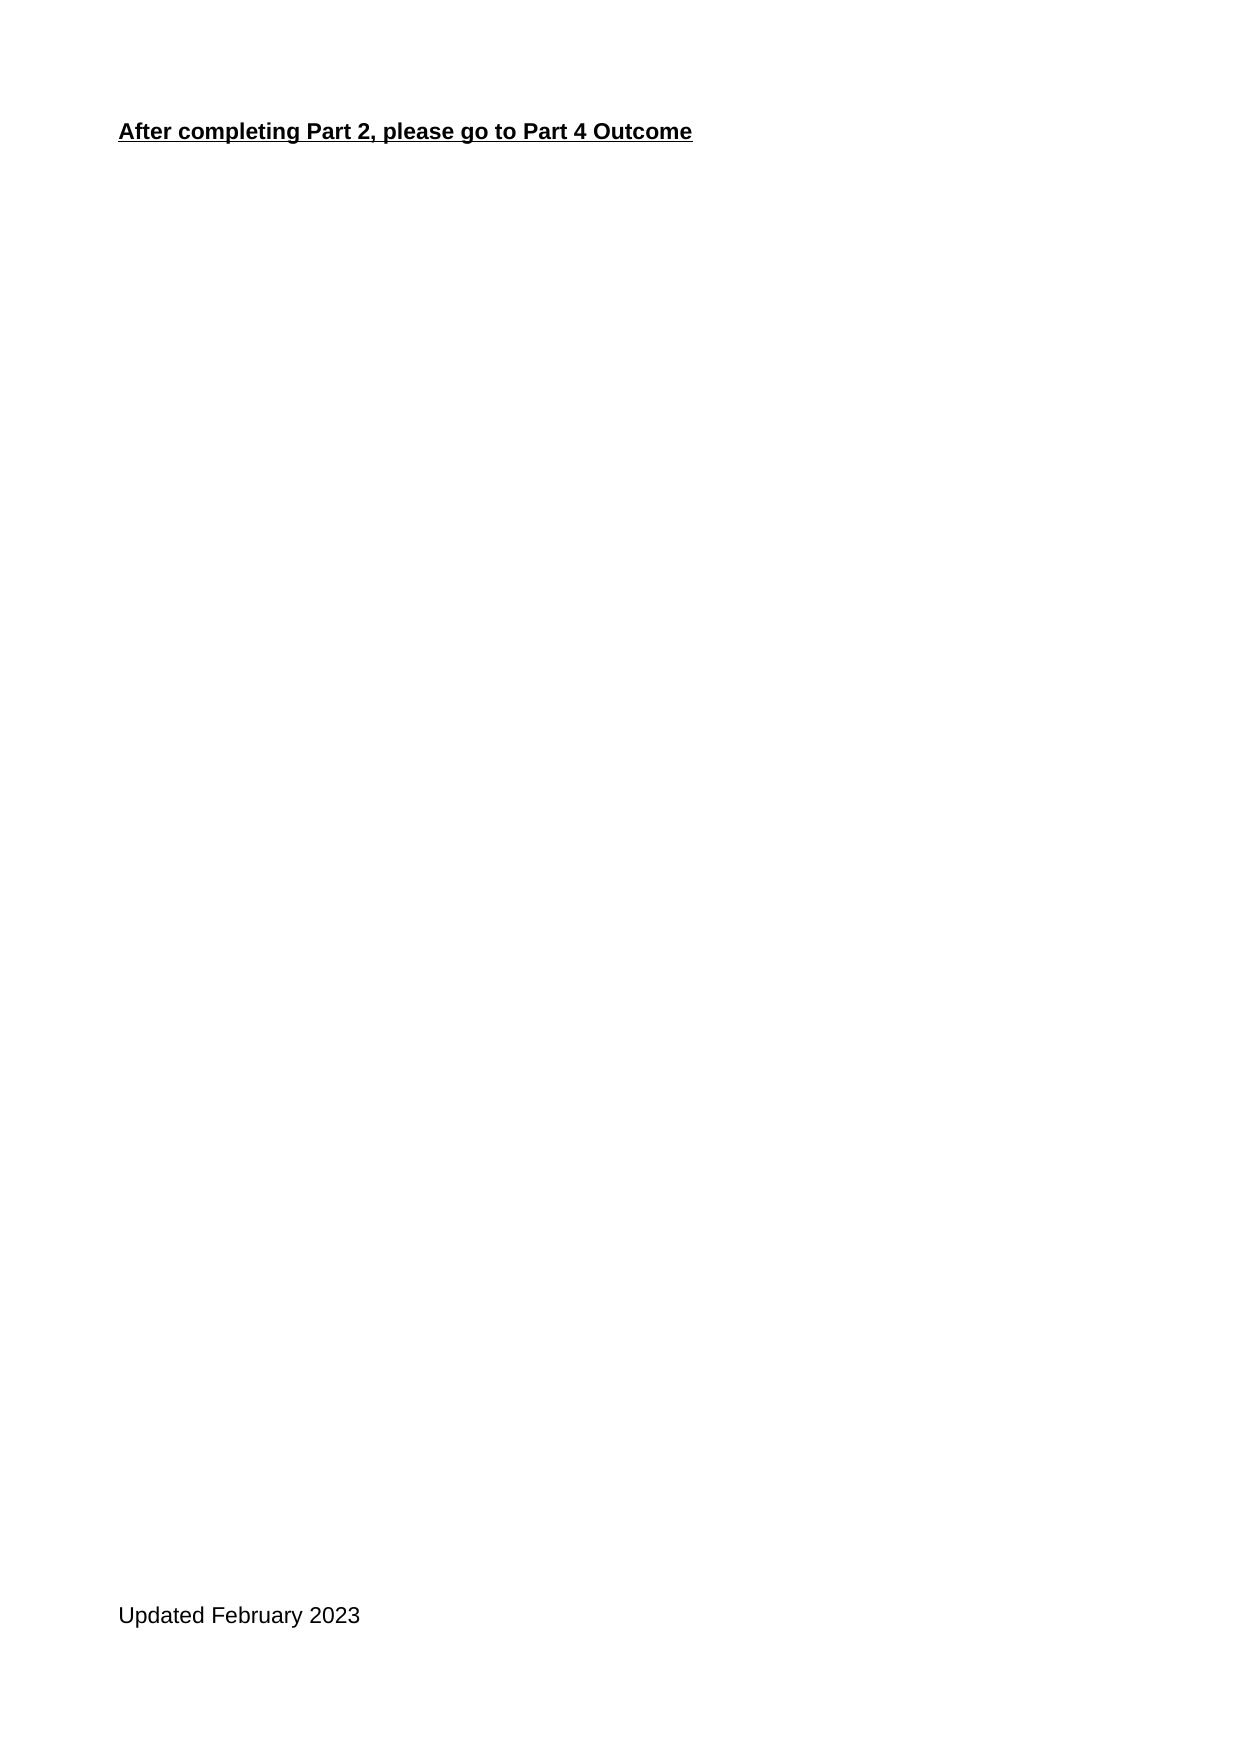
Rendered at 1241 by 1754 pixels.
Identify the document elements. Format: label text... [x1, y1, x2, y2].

text After completing Part 2, please go to Part 4 Outcome [118, 118, 1122, 144]
